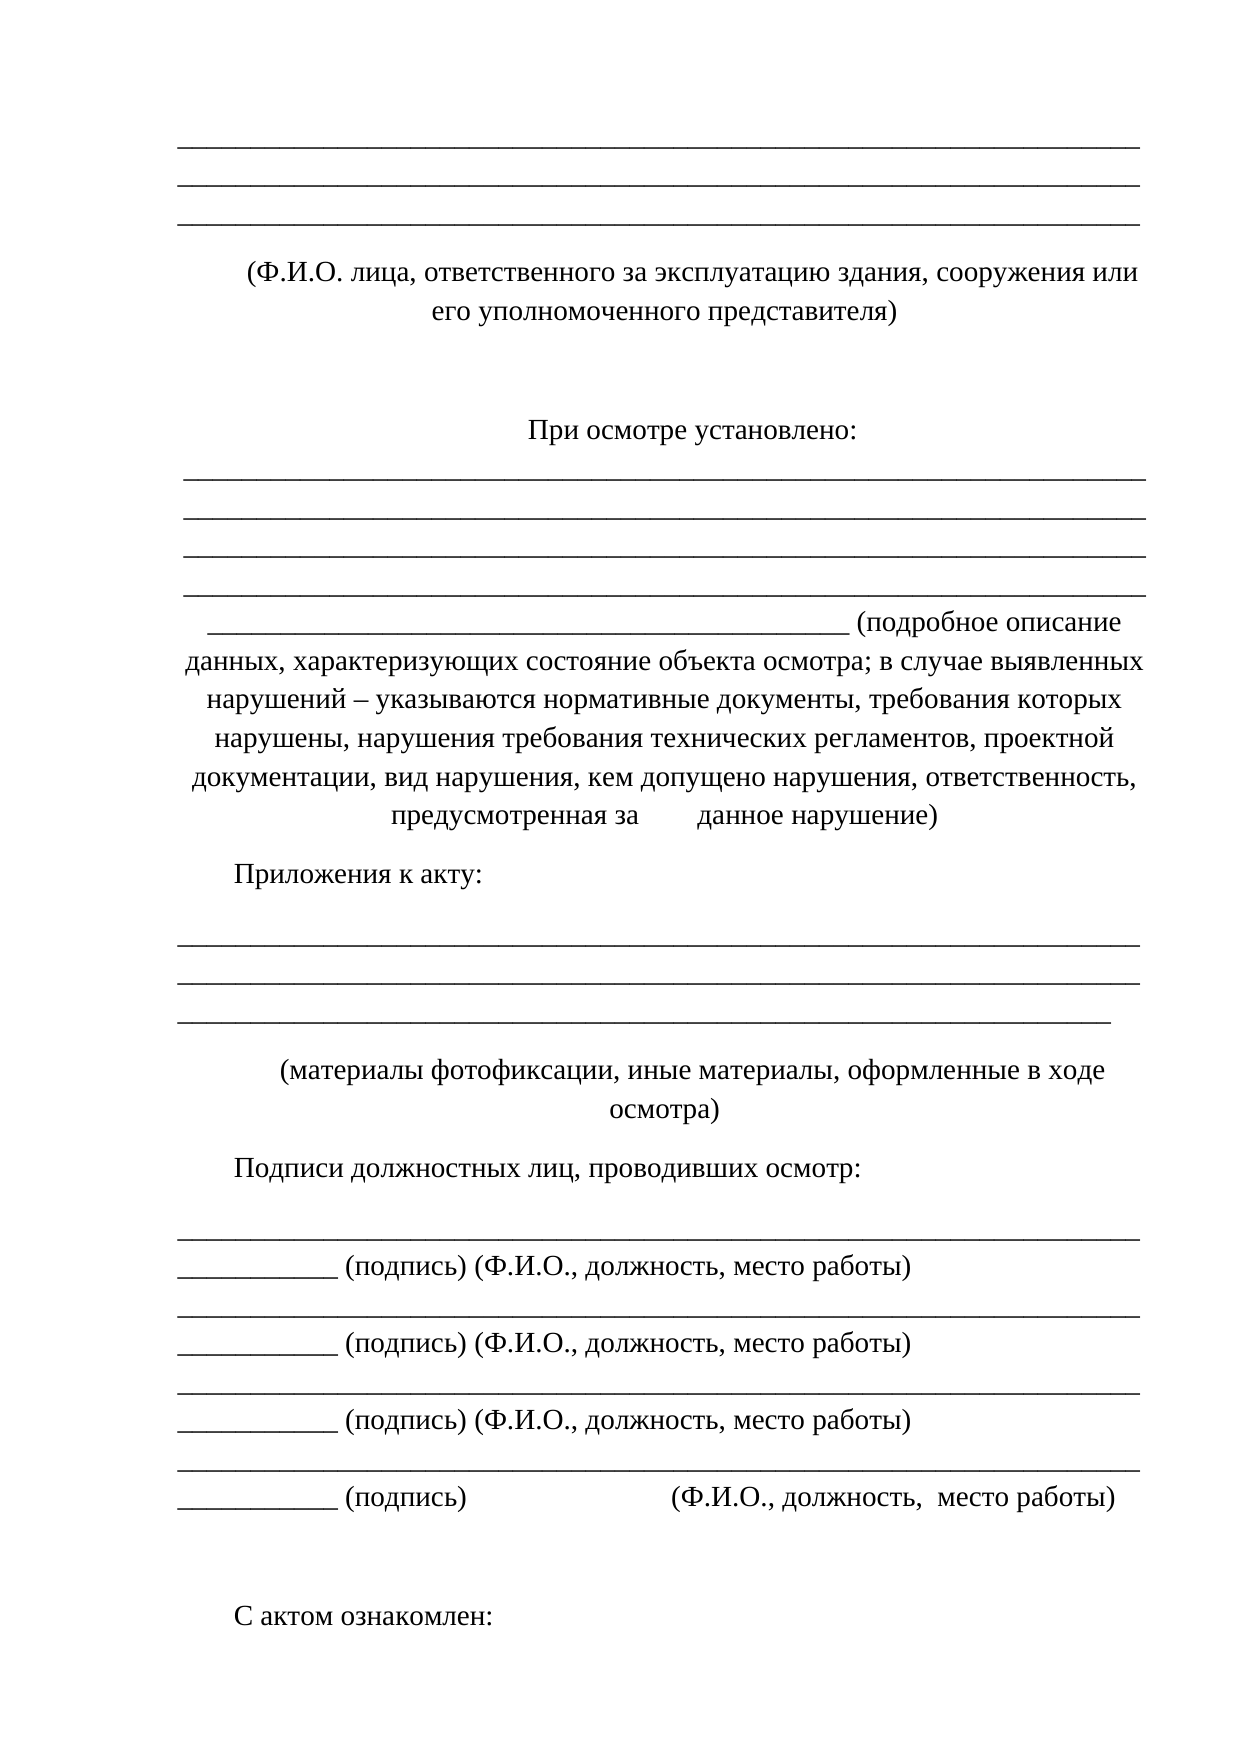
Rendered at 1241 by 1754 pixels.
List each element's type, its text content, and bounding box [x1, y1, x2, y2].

text (Ф.И.О. лица, ответственного за эксплуатацию здания, сооружения или его уполномоченного представителя) [177, 254, 1152, 327]
text (материалы фотофиксации, иные материалы, оформленные в ходе осмотра) [177, 1052, 1152, 1124]
text При осмотре установлено: ____________________________________________________________________________________________________________________________________________________________________________________________________________________________________________________________________________________________________________________ (подробное описание данных, характеризующих состояние объекта осмотра; в случае выявленных нарушений – указываются нормативные документы, требования которых нарушены, нарушения требования технических регламентов, проектной документации, вид нарушения, кем допущено нарушения, ответственность, предусмотренная за данное нарушение) [177, 412, 1152, 831]
text Приложения к акту: [177, 857, 1152, 890]
text Подписи должностных лиц, проводивших осмотр: [177, 1150, 1152, 1184]
text С актом ознакомлен: [177, 1598, 1152, 1632]
text ______________________________________________________________________________________________________________________________________________________________________________________________________ [177, 118, 1152, 229]
text _____________________________________________________________________________ (подпись) (Ф.И.О., должность, место работы) _____________________________________________________________________________ (подпись) (Ф.И.О., должность, место работы) _____________________________________________________________________________ (подпись) (Ф.И.О., должность, место работы) _____________________________________________________________________________ (подпись) (Ф.И.О., должность, место работы) [177, 1210, 1152, 1513]
text ____________________________________________________________________________________________________________________________________________________________________________________________________ [177, 916, 1152, 1027]
